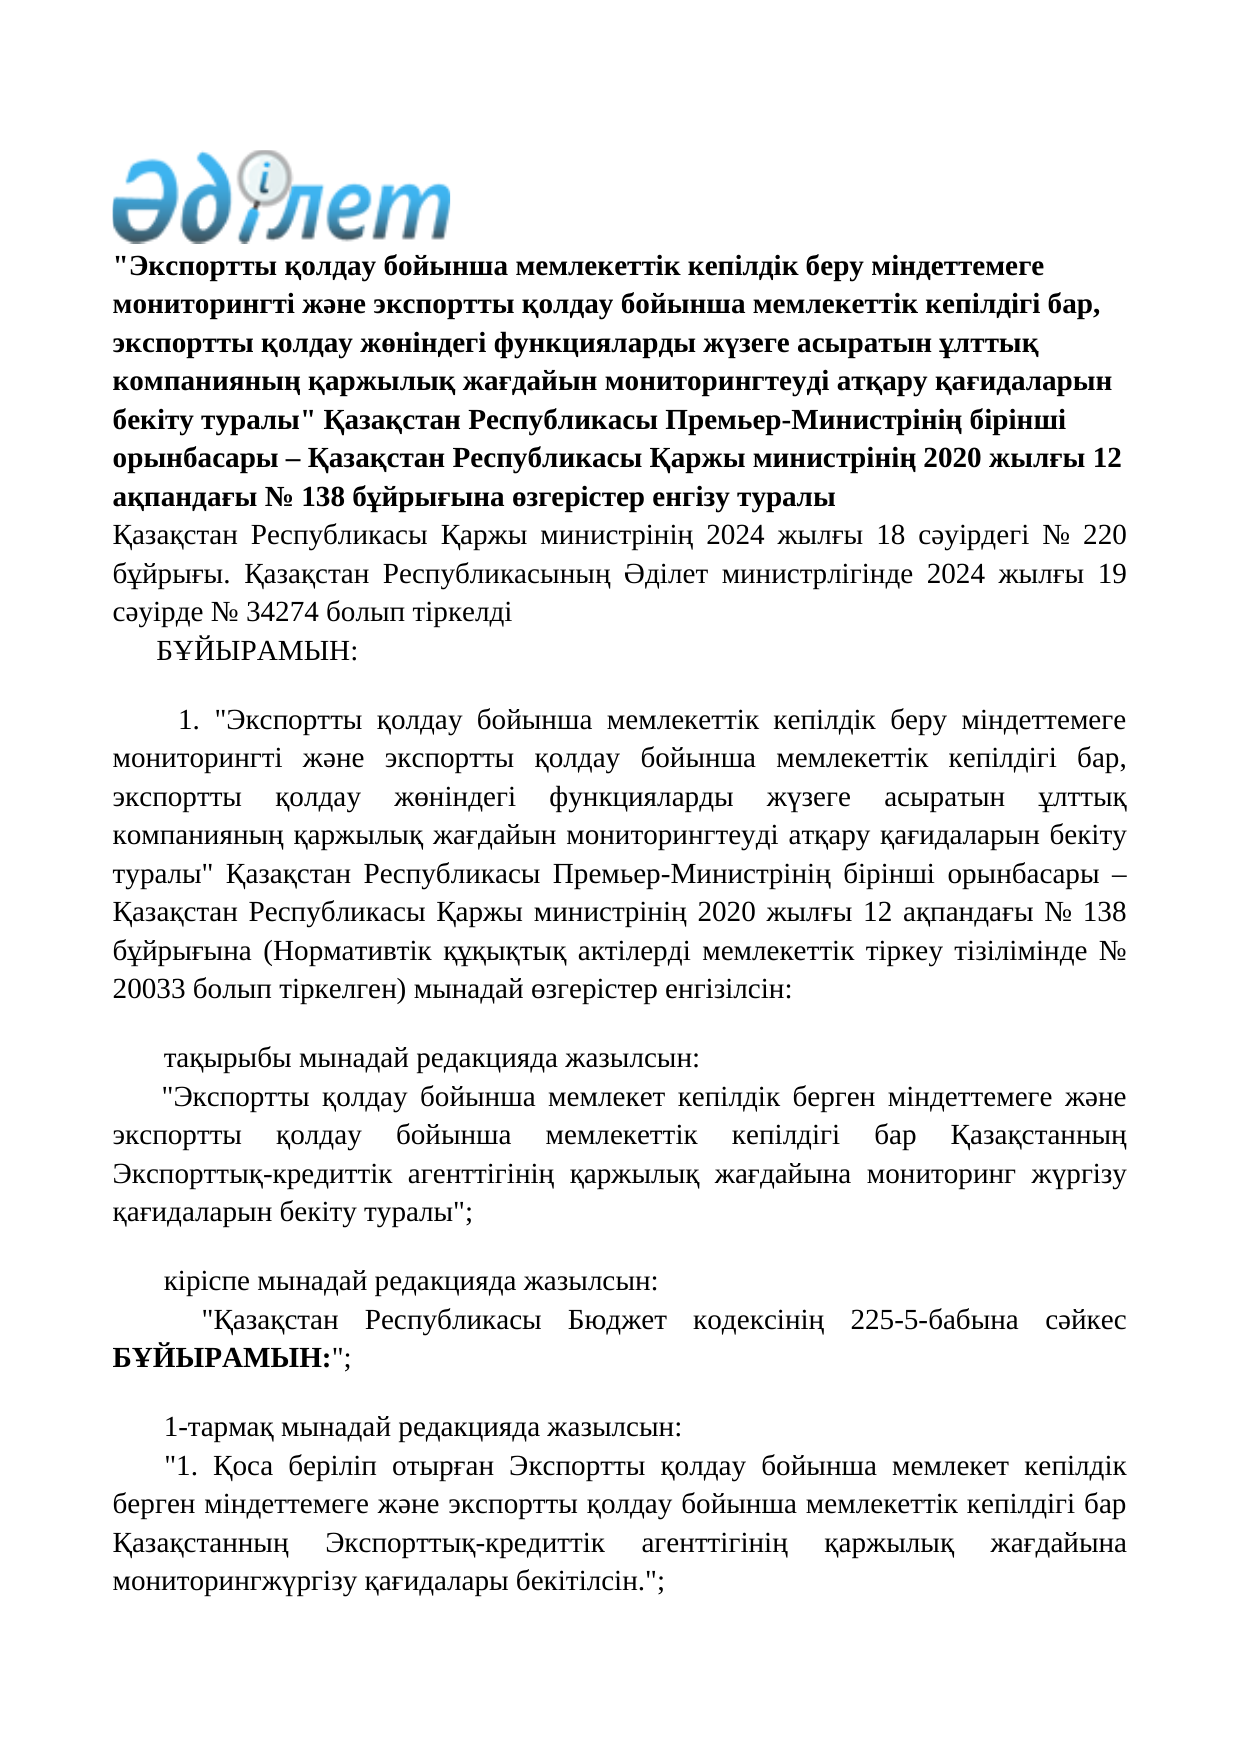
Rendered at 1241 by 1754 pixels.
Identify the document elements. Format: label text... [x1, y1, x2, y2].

text 1-тармақ мынадай редакцияда жазылсын: [112, 1409, 1128, 1443]
text "1. Қоса беріліп отырған Экспортты қолдау бойынша мемлекет кепілдік берген міндеттемеге және экспортты қолдау бойынша мемлекеттік кепілдігі бар Қазақстанның Экспорттық-кредиттік агенттігінің қаржылық жағдайына мониторингжүргізу қағидалары бекітілсін."; [112, 1448, 1128, 1597]
text тақырыбы мынадай редакцияда жазылсын: [112, 1040, 1128, 1074]
text "Қазақстан Республикасы Бюджет кодексінің 225-5-бабына сәйкес БҰЙЫРАМЫН:"; [112, 1302, 1128, 1374]
text 1. "Экспортты қолдау бойынша мемлекеттік кепілдік беру міндеттемеге мониторингті және экспортты қолдау бойынша мемлекеттік кепілдігі бар, экспортты қолдау жөніндегі функцияларды жүзеге асыратын ұлттық компанияның қаржылық жағдайын мониторингтеуді атқару қағидаларын бекіту туралы" Қазақстан Республикасы Премьер-Министрінің бірінші орынбасары – Қазақстан Республикасы Қаржы министрінің 2020 жылғы 12 ақпандағы № 138 бұйрығына (Нормативтік құқықтық актілерді мемлекеттік тіркеу тізілімінде № 20033 болып тіркелген) мынадай өзгерістер енгізілсін: [112, 702, 1128, 1005]
text БҰЙЫРАМЫН: [112, 633, 1128, 667]
text "Экспортты қолдау бойынша мемлекеттік кепілдік беру міндеттемеге мониторингті және экспортты қолдау бойынша мемлекеттік кепілдігі бар, экспортты қолдау жөніндегі функцияларды жүзеге асыратын ұлттық компанияның қаржылық жағдайын мониторингтеуді атқару қағидаларын бекіту туралы" Қазақстан Республикасы Премьер-Министрінің бірінші орынбасары – Қазақстан Республикасы Қаржы министрінің 2020 жылғы 12 ақпандағы № 138 бұйрығына өзгерістер енгізу туралы [112, 248, 1128, 512]
text "Экспортты қолдау бойынша мемлекет кепілдік берген міндеттемеге және экспортты қолдау бойынша мемлекеттік кепілдігі бар Қазақстанның Экспорттық-кредиттік агенттігінің қаржылық жағдайына мониторинг жүргізу қағидаларын бекіту туралы"; [112, 1079, 1128, 1228]
text Қазақстан Республикасы Қаржы министрінің 2024 жылғы 18 сәуірдегі № 220 бұйрығы. Қазақстан Республикасының Әділет министрлігінде 2024 жылғы 19 сәуірде № 34274 болып тіркелді [112, 517, 1128, 628]
text кіріспе мынадай редакцияда жазылсын: [112, 1263, 1128, 1297]
picture [112, 150, 451, 244]
